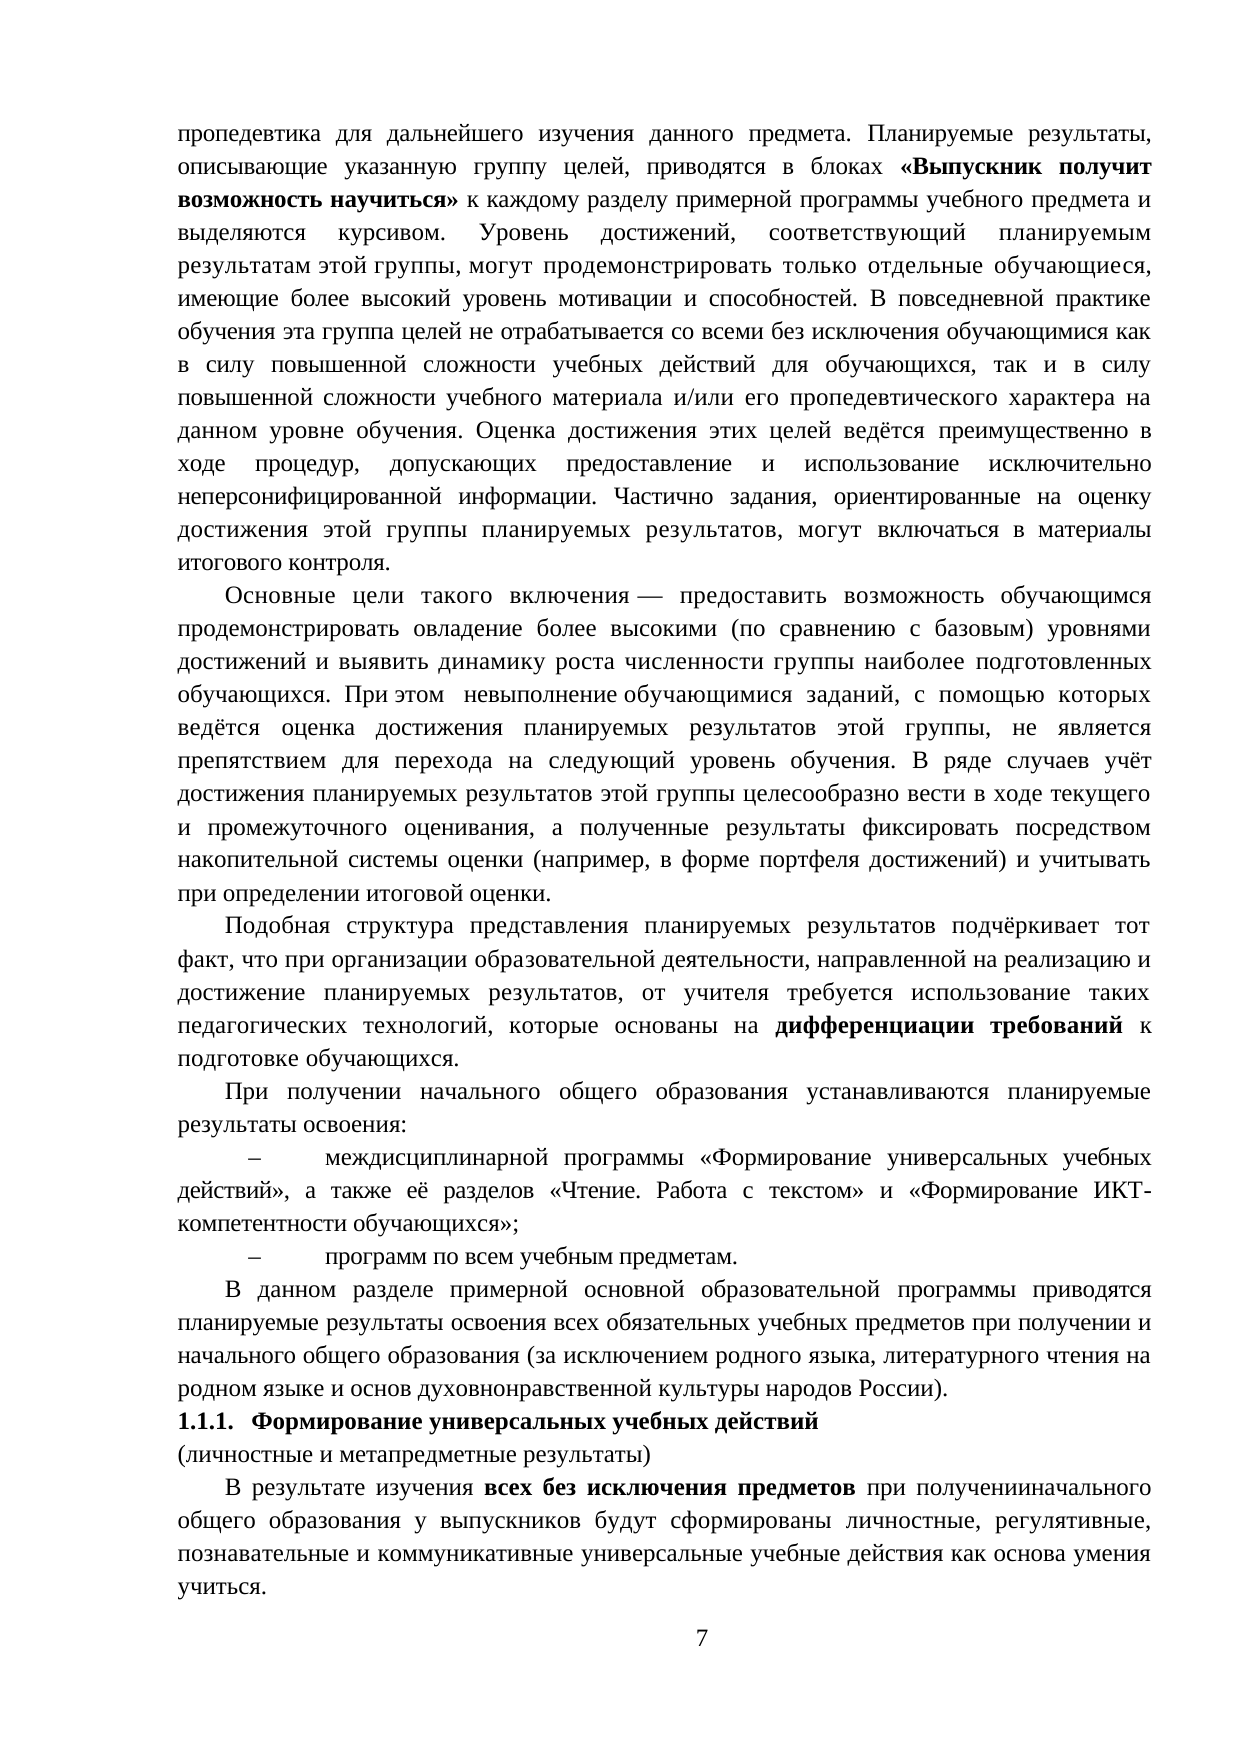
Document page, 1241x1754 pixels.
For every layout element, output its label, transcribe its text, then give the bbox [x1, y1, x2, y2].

text В результате изучения всех без исключения предметов при полученииначального общего образования у выпускников будут сформированы личностные, регулятивные, познавательные и коммуникативные универсальные учебные действия как основа умения учиться. [177, 1472, 1152, 1600]
text Подобная структура представления планируемых результатов подчёркивает тот факт, что при организации образовательной деятельности, направленной на реализацию и достижение планируемых результатов, от учителя требуется использование таких педагогических технологий, которые основаны на дифференциации требований к подготовке обучающихся. [177, 911, 1152, 1071]
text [177, 118, 1152, 576]
text При получении начального общего образования устанавливаются планируемые результаты освоения: [177, 1076, 1152, 1137]
text В данном разделе примерной основной образовательной программы приводятся планируемые результаты освоения всех обязательных учебных предметов при получении и начального общего образования (за исключением родного языка, литературного чтения на родном языке и основ духовно­нравственной культуры народов России). [177, 1274, 1152, 1402]
text (личностные и метапредметные результаты) [177, 1439, 1152, 1468]
list программ по всем учебным предметам. [177, 1241, 1152, 1269]
list междисциплинарной программы «Формирование универсальных учебных действий», а также её разделов «Чтение. Работа с текстом» и «Формирование ИКТ­компетентности обучающихся»; [177, 1142, 1152, 1237]
text Основные цели такого включения — предоставить возможность обучающимся продемонстрировать овладение более высокими (по сравнению с базовым) уровнями достижений и выявить динамику роста численности группы наиболее подготовленных обучающихся. При этом невыполнение обучающимися заданий, с помощью которых ведётся оценка достижения планируемых результатов этой группы, не является препятствием для перехода на следующий уровень обучения. В ряде случаев учёт достижения планируемых результатов этой группы целесообразно вести в ходе текущего и промежуточного оценивания, а полученные результаты фиксировать посредством накопительной системы оценки (например, в форме портфеля достижений) и учитывать при определении итоговой оценки. [177, 580, 1152, 906]
list Формирование универсальных учебных действий [177, 1406, 1152, 1435]
